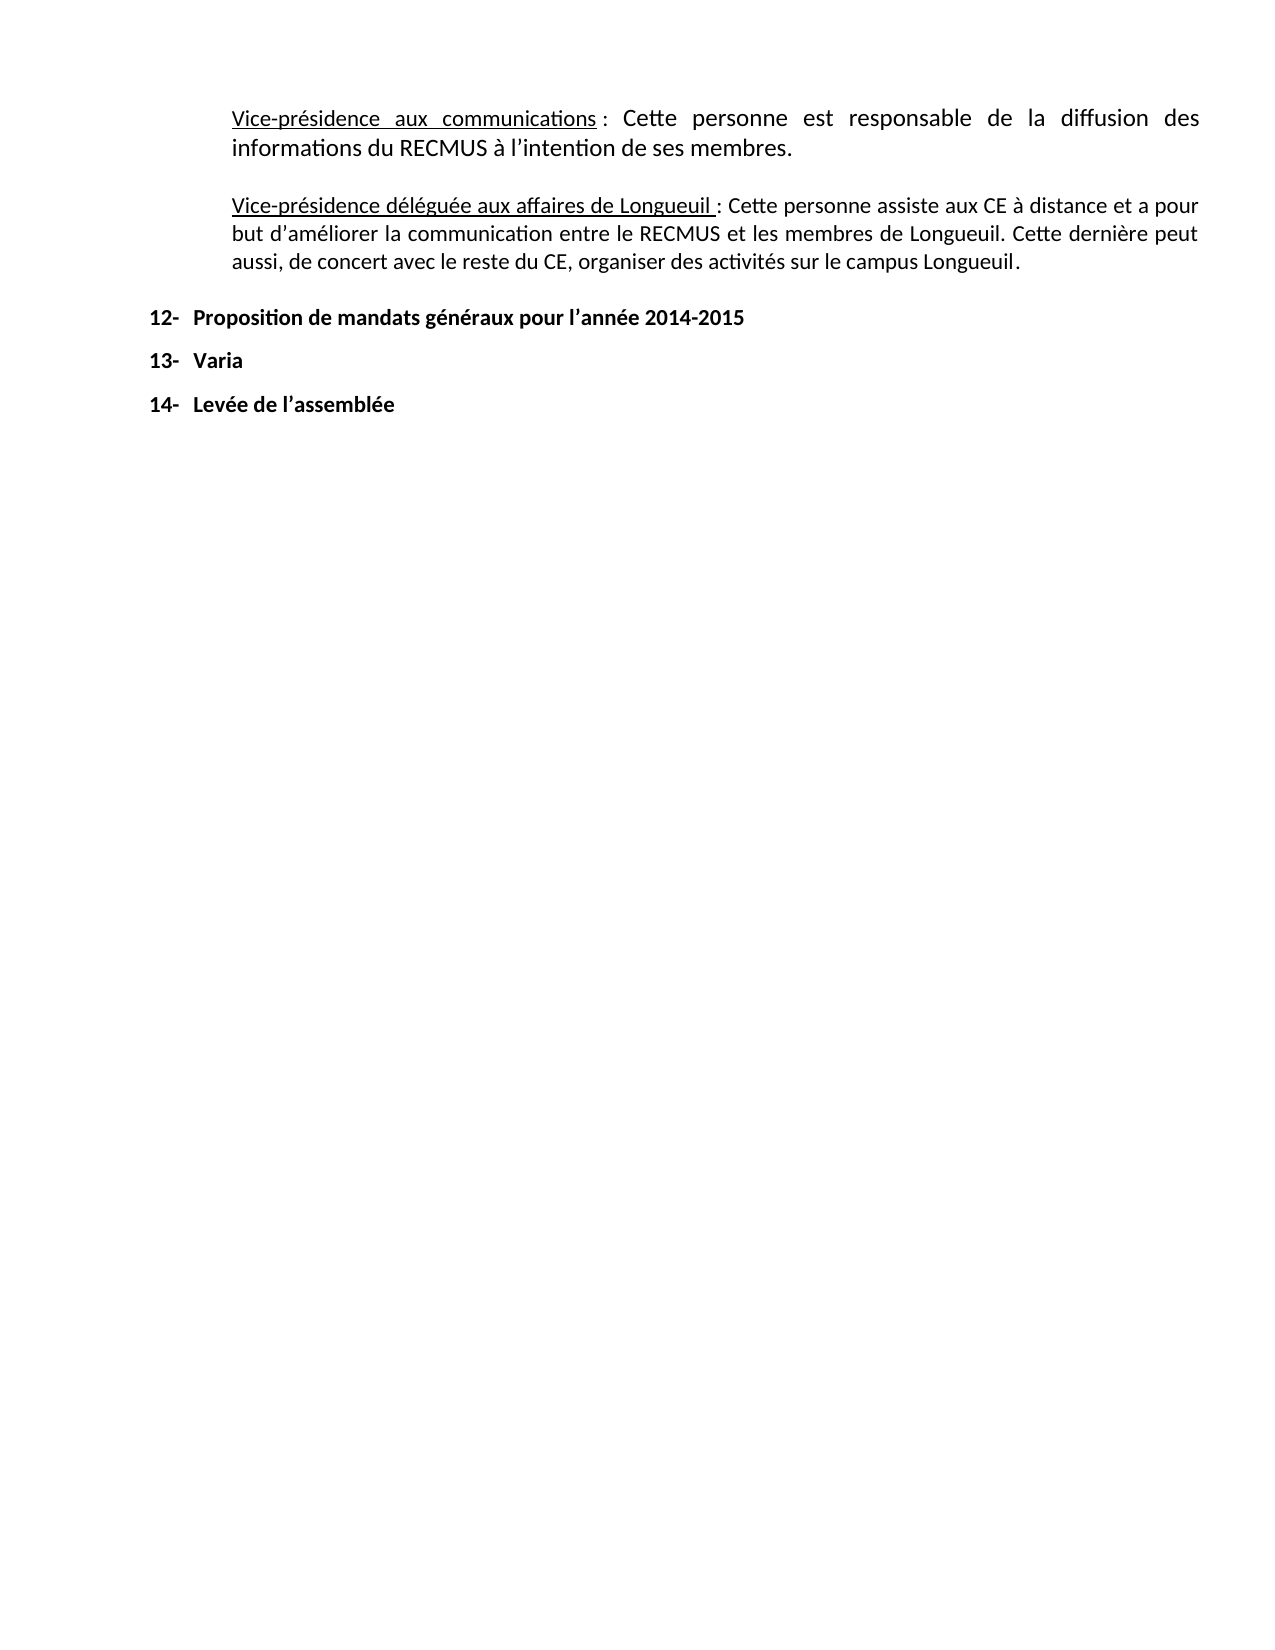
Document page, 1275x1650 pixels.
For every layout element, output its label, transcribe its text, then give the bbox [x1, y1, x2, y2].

list Levée de l’assemblée [149, 390, 1200, 418]
list Proposition de mandats généraux pour l’année 2014-2015 [149, 303, 1200, 331]
text Vice-présidence déléguée aux affaires de Longueuil : Cette personne assiste aux CE à distance et a pour but d’améliorer la communication entre le RECMUS et les membres de Longueuil. Cette dernière peut aussi, de concert avec le reste du CE, organiser des activités sur le campus Longueuil. [232, 191, 1200, 275]
text Vice-présidence aux communications : Cette personne est responsable de la diffusion des informations du RECMUS à l’intention de ses membres. [232, 102, 1200, 163]
list Varia [149, 346, 1200, 374]
